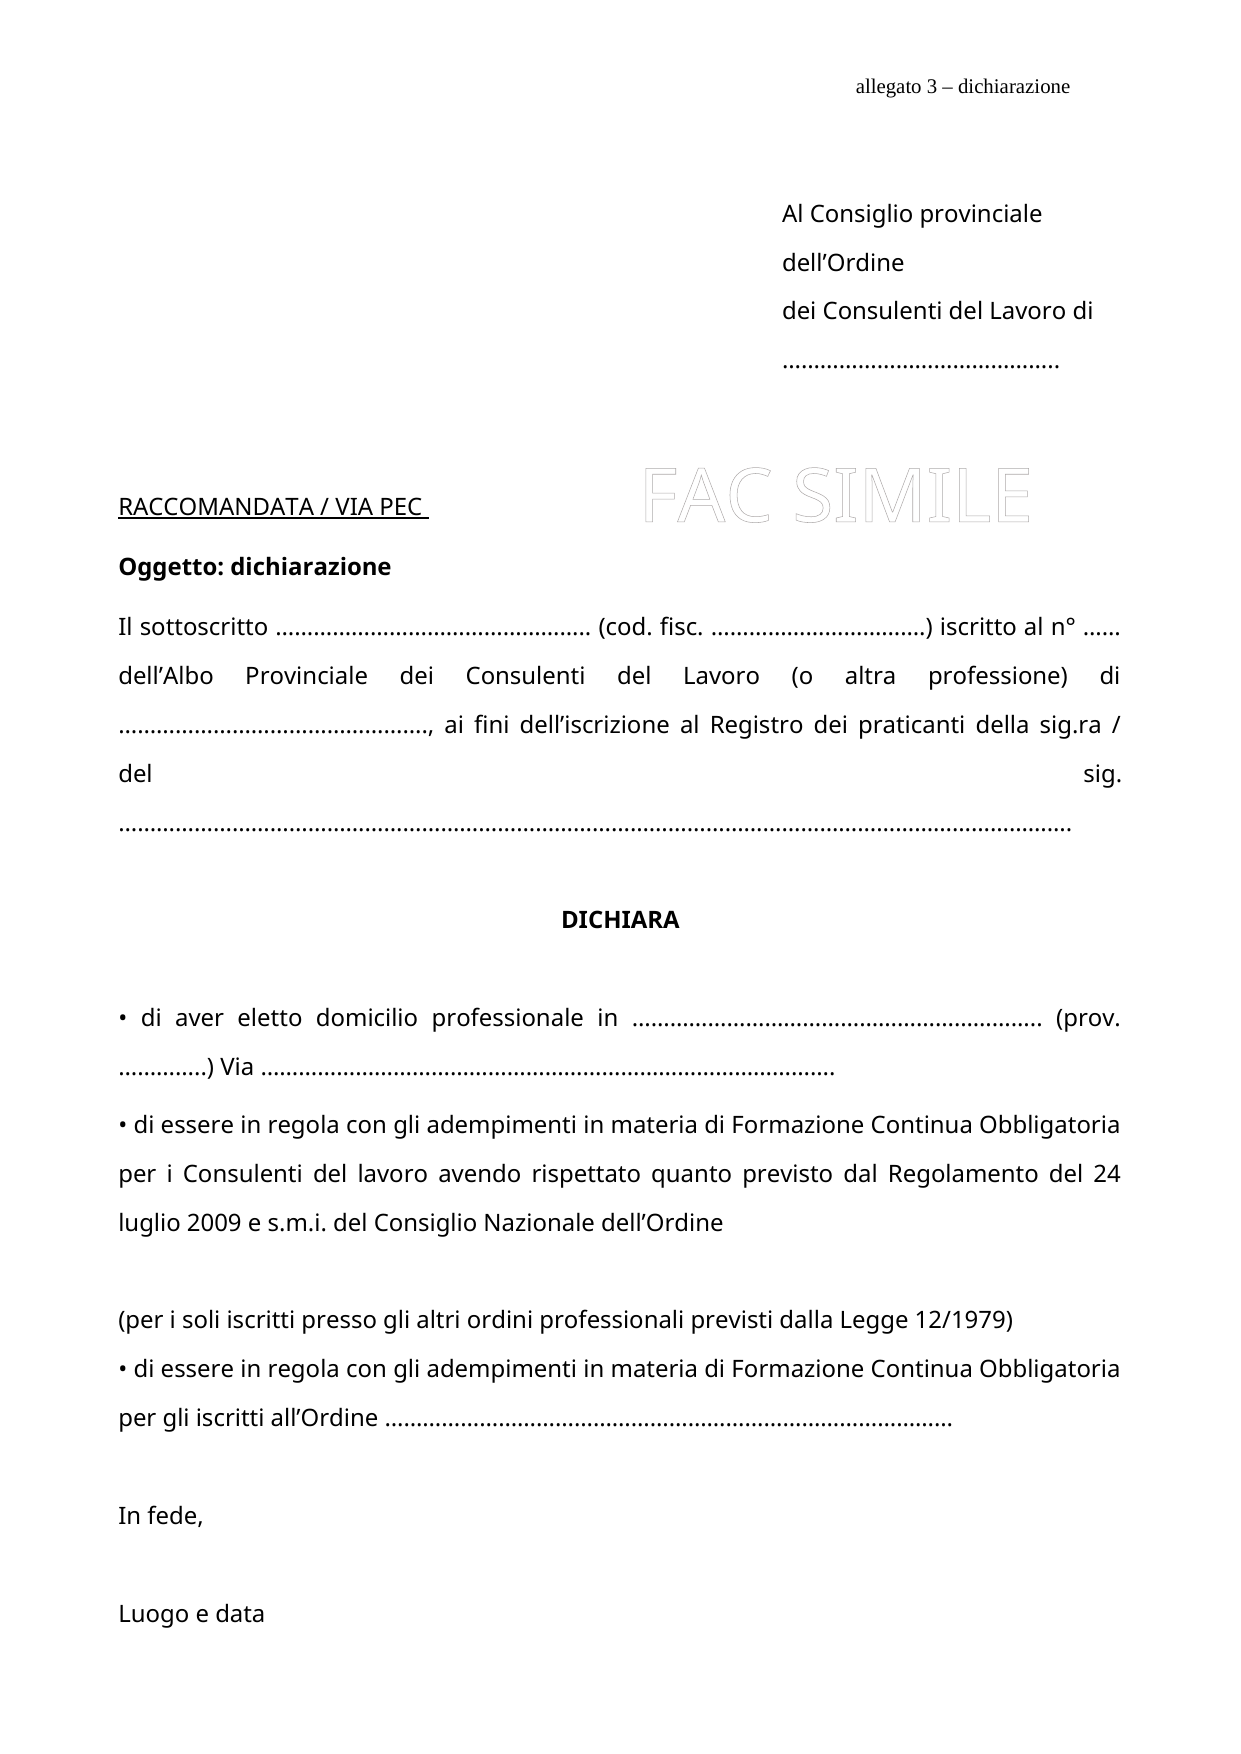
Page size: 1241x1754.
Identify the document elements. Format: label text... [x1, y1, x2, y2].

text Oggetto: dichiarazione [118, 550, 1122, 582]
text dei Consulenti del Lavoro di [782, 294, 1122, 327]
text • di essere in regola con gli adempimenti in materia di Formazione Continua Obbligatoria per i Consulenti del lavoro avendo rispettato quanto previsto dal Regolamento del 24 luglio 2009 e s.m.i. del Consiglio Nazionale dell’Ordine [118, 1108, 1122, 1238]
text • di aver eletto domicilio professionale in ……………………………………………………….. (prov. …………..) Via ………………………………………………………………………………. [118, 1001, 1122, 1082]
text In fede, [118, 1499, 1122, 1531]
text • di essere in regola con gli adempimenti in materia di Formazione Continua Obbligatoria per gli iscritti all’Ordine ……………………………………………………………………………… [118, 1352, 1122, 1434]
text Luogo e data [118, 1596, 1122, 1629]
text Al Consiglio provinciale dell’Ordine [782, 196, 1122, 278]
text (per i soli iscritti presso gli altri ordini professionali previsti dalla Legge 12/1979) [118, 1303, 1122, 1336]
text …………………………………….. [782, 343, 1122, 376]
text Il sottoscritto ………………………………………….. (cod. fisc. ………………………….…) iscritto al n° …… dell’Albo Provinciale dei Consulenti del Lavoro (o altra professione) di …………………………………………., ai fini dell’iscrizione al Registro dei praticanti della sig.ra / del sig. ……………………………………………………………………………………………………………………………………. [118, 610, 1122, 838]
text DICHIARA [118, 903, 1122, 936]
text RACCOMANDATA / VIA PEC [118, 490, 1122, 522]
